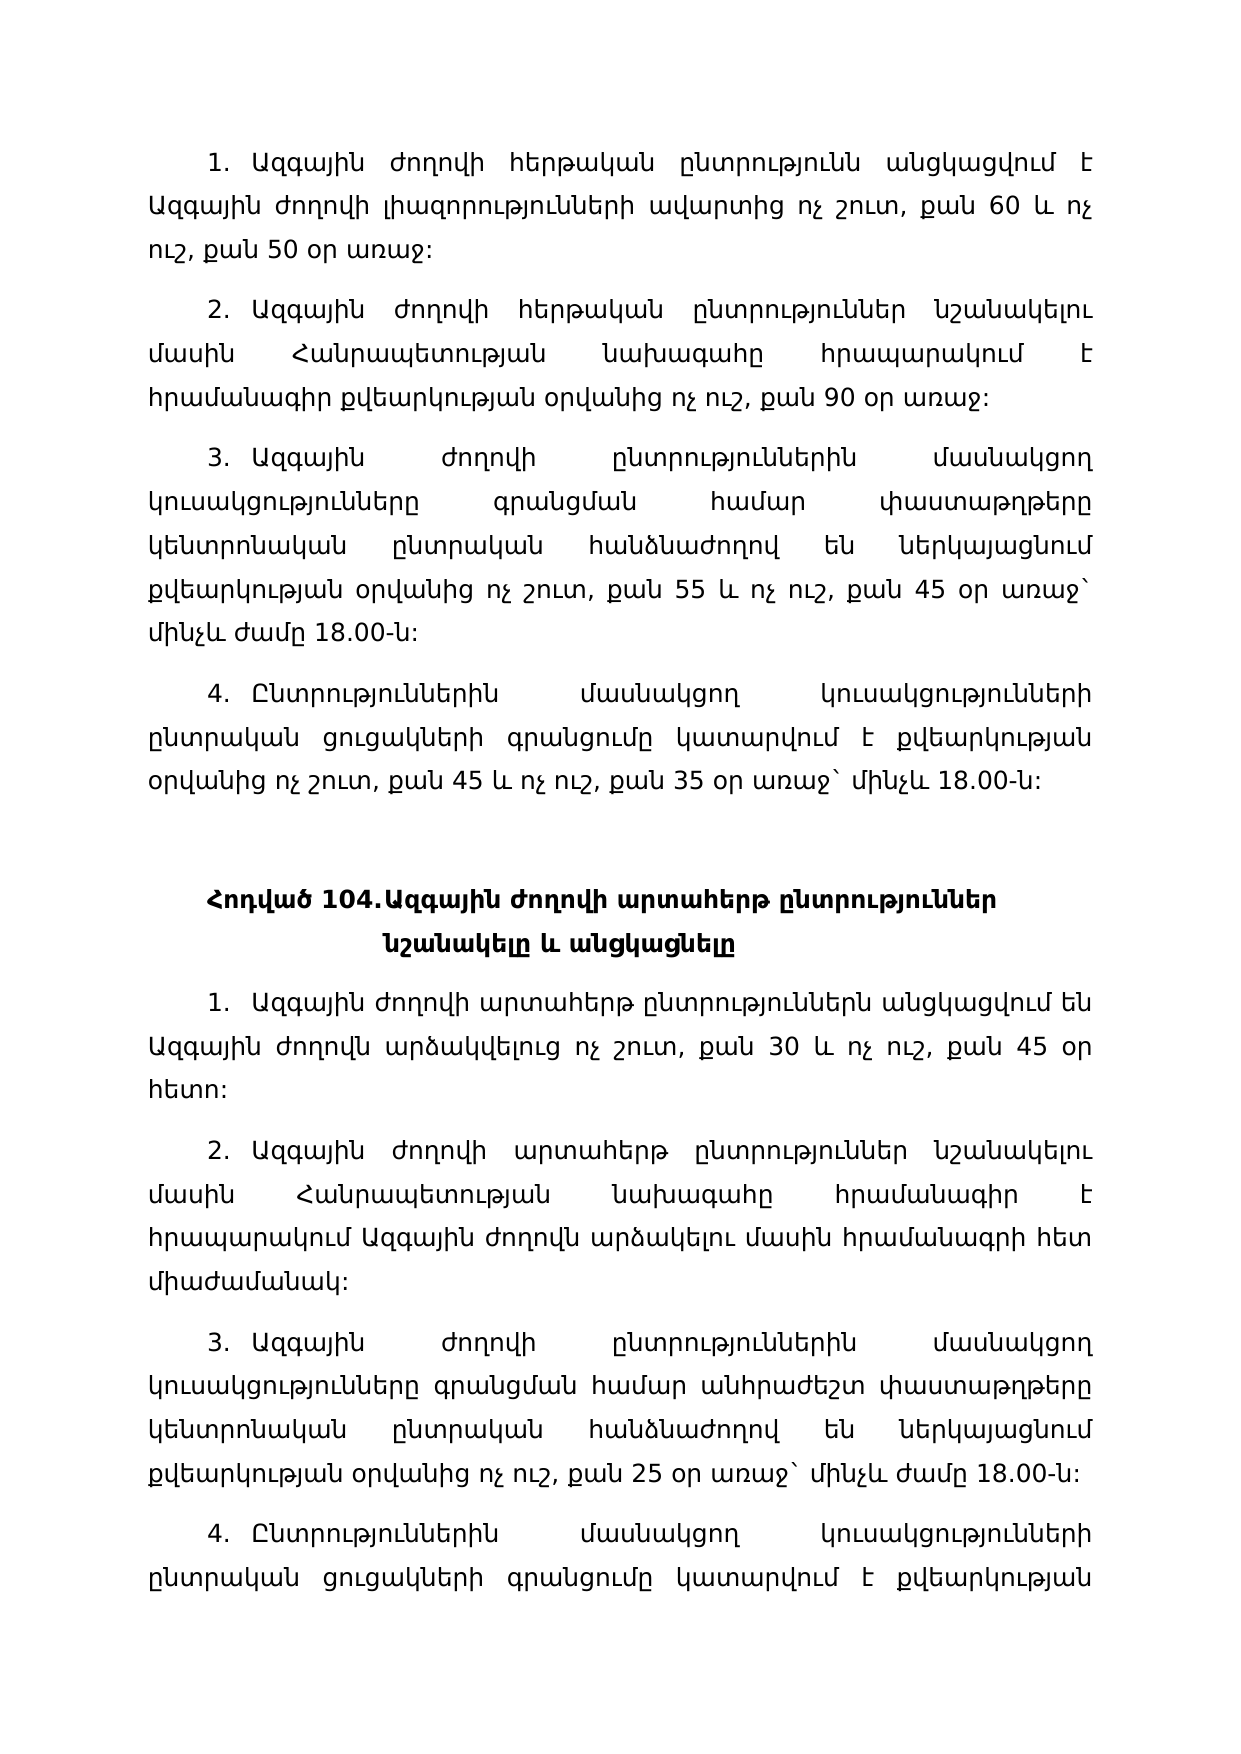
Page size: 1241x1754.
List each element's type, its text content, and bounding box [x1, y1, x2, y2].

text 2. Ազգային ժողովի հերթական ընտրություններ նշանակելու մասին Հանրապետության նախագահը հրապարակում է հրամանագիր քվեարկության օրվանից ոչ ուշ, քան 90 օր առաջ: [148, 296, 1092, 412]
text 4. Ընտրություններին մասնակցող կուսակցությունների ընտրական ցուցակների գրանցումը կատարվում է քվեարկության օրվանից ոչ շուտ, քան 45 և ոչ ուշ, քան 35 օր առաջ` մինչև 18.00-ն: [148, 679, 1092, 796]
text 2. Ազգային ժողովի արտահերթ ընտրություններ նշանակելու մասին Հանրապետության նախագահը հրամանագիր է հրապարակում Ազգային ժողովն արձակելու մասին հրամանագրի հետ միաժամանակ: [148, 1136, 1092, 1297]
text 1. Ազգային ժողովի հերթական ընտրությունն անցկացվում է Ազգային ժողովի լիազորությունների ավարտից ոչ շուտ, քան 60 և ոչ ուշ, քան 50 օր առաջ: [148, 148, 1092, 264]
text 1. Ազգային ժողովի արտահերթ ընտրություններն անցկացվում են Ազգային ժողովն արձակվելուց ոչ շուտ, քան 30 և ոչ ուշ, քան 45 օր հետո: [148, 988, 1092, 1105]
text 3. Ազգային ժողովի ընտրություններին մասնակցող կուսակցությունները գրանցման համար անհրաժեշտ փաստաթղթերը կենտրոնական ընտրական հանձնաժողով են ներկայացնում քվեարկության օրվանից ոչ ուշ, քան 25 օր առաջ` մինչև ժամը 18.00-ն: [148, 1328, 1092, 1488]
table_header Հոդված 104. [148, 886, 384, 988]
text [148, 1519, 1092, 1592]
table_header Ազգային ժողովի արտահերթ ընտրություններ նշանակելը և անցկացնելը [384, 886, 1092, 988]
text 3. Ազգային ժողովի ընտրություններին մասնակցող կուսակցությունները գրանցման համար փաստաթղթերը կենտրոնական ընտրական հանձնաժողով են ներկայացնում քվեարկության օրվանից ոչ շուտ, քան 55 և ոչ ուշ, քան 45 օր առաջ` մինչև ժամը 18.00-ն: [148, 443, 1092, 648]
